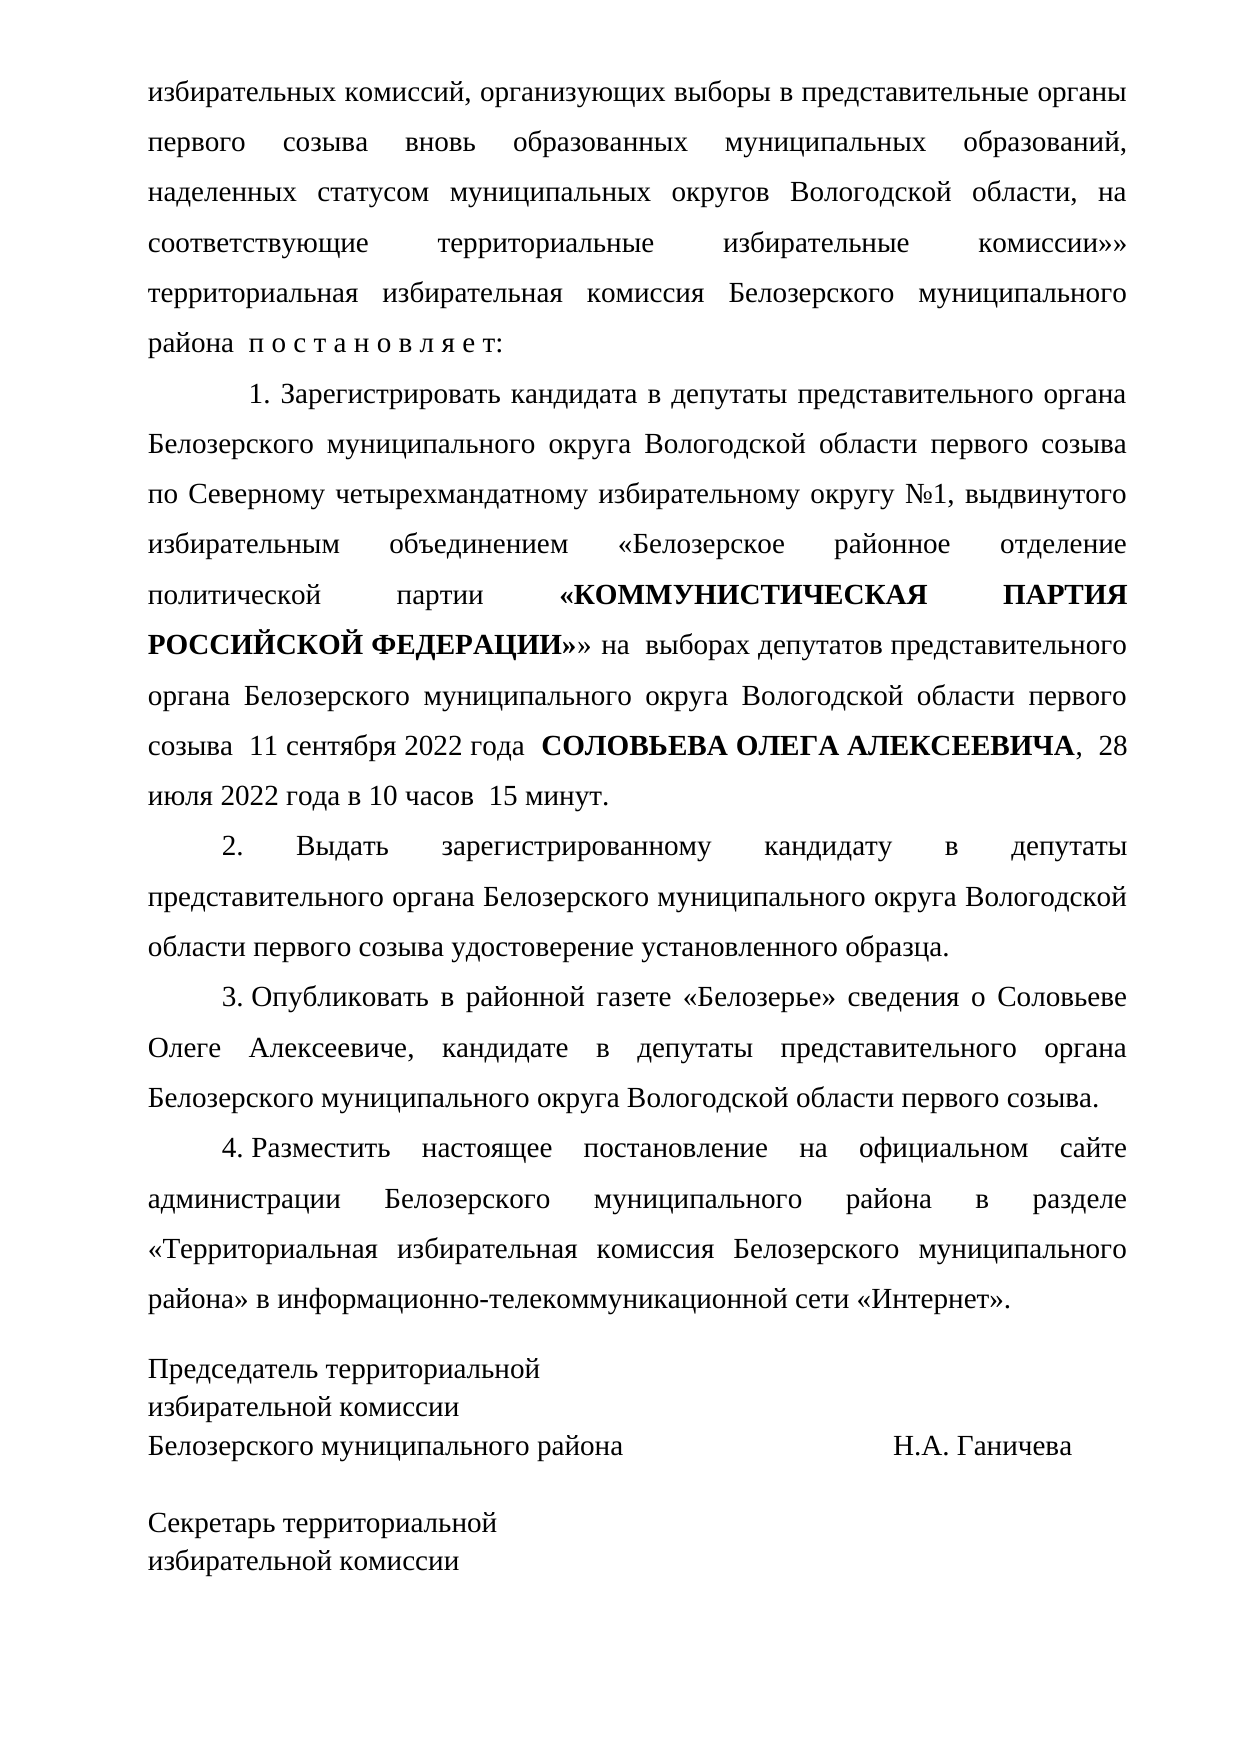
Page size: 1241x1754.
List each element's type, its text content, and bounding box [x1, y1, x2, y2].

text 1. Зарегистрировать кандидата в депутаты представительного органа Белозерского муниципального округа Вологодской области первого созыва по Северному четырехмандатному избирательному округу №1, выдвинутого избирательным объединением «Белозерское районное отделение политической партии «КОММУНИСТИЧЕСКАЯ ПАРТИЯ РОССИЙСКОЙ ФЕДЕРАЦИИ»» на выборах депутатов представительного органа Белозерского муниципального округа Вологодской области первого созыва 11 сентября 2022 года СОЛОВЬЕВА ОЛЕГА АЛЕКСЕЕВИЧА, 28 июля 2022 года в 10 часов 15 минут. [148, 376, 1128, 812]
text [148, 74, 1128, 359]
text Председатель территориальной [148, 1351, 1128, 1384]
list Разместить настоящее постановление на официальном сайте администрации Белозерского муниципального района в разделе «Территориальная избирательная комиссия Белозерского муниципального района» в информационно-телекоммуникационной сети «Интернет». [148, 1130, 1128, 1315]
text избирательной комиссии [148, 1389, 1128, 1423]
text Белозерского муниципального района Н.А. Ганичева [148, 1428, 1128, 1461]
text 2. Выдать зарегистрированному кандидату в депутаты представительного органа Белозерского муниципального округа Вологодской области первого созыва удостоверение установленного образца. [148, 828, 1128, 963]
text избирательной комиссии [148, 1543, 1128, 1577]
text Секретарь территориальной [148, 1505, 1128, 1538]
list Опубликовать в районной газете «Белозерье» сведения о Соловьеве Олеге Алексеевиче, кандидате в депутаты представительного органа Белозерского муниципального округа Вологодской области первого созыва. [148, 979, 1128, 1114]
